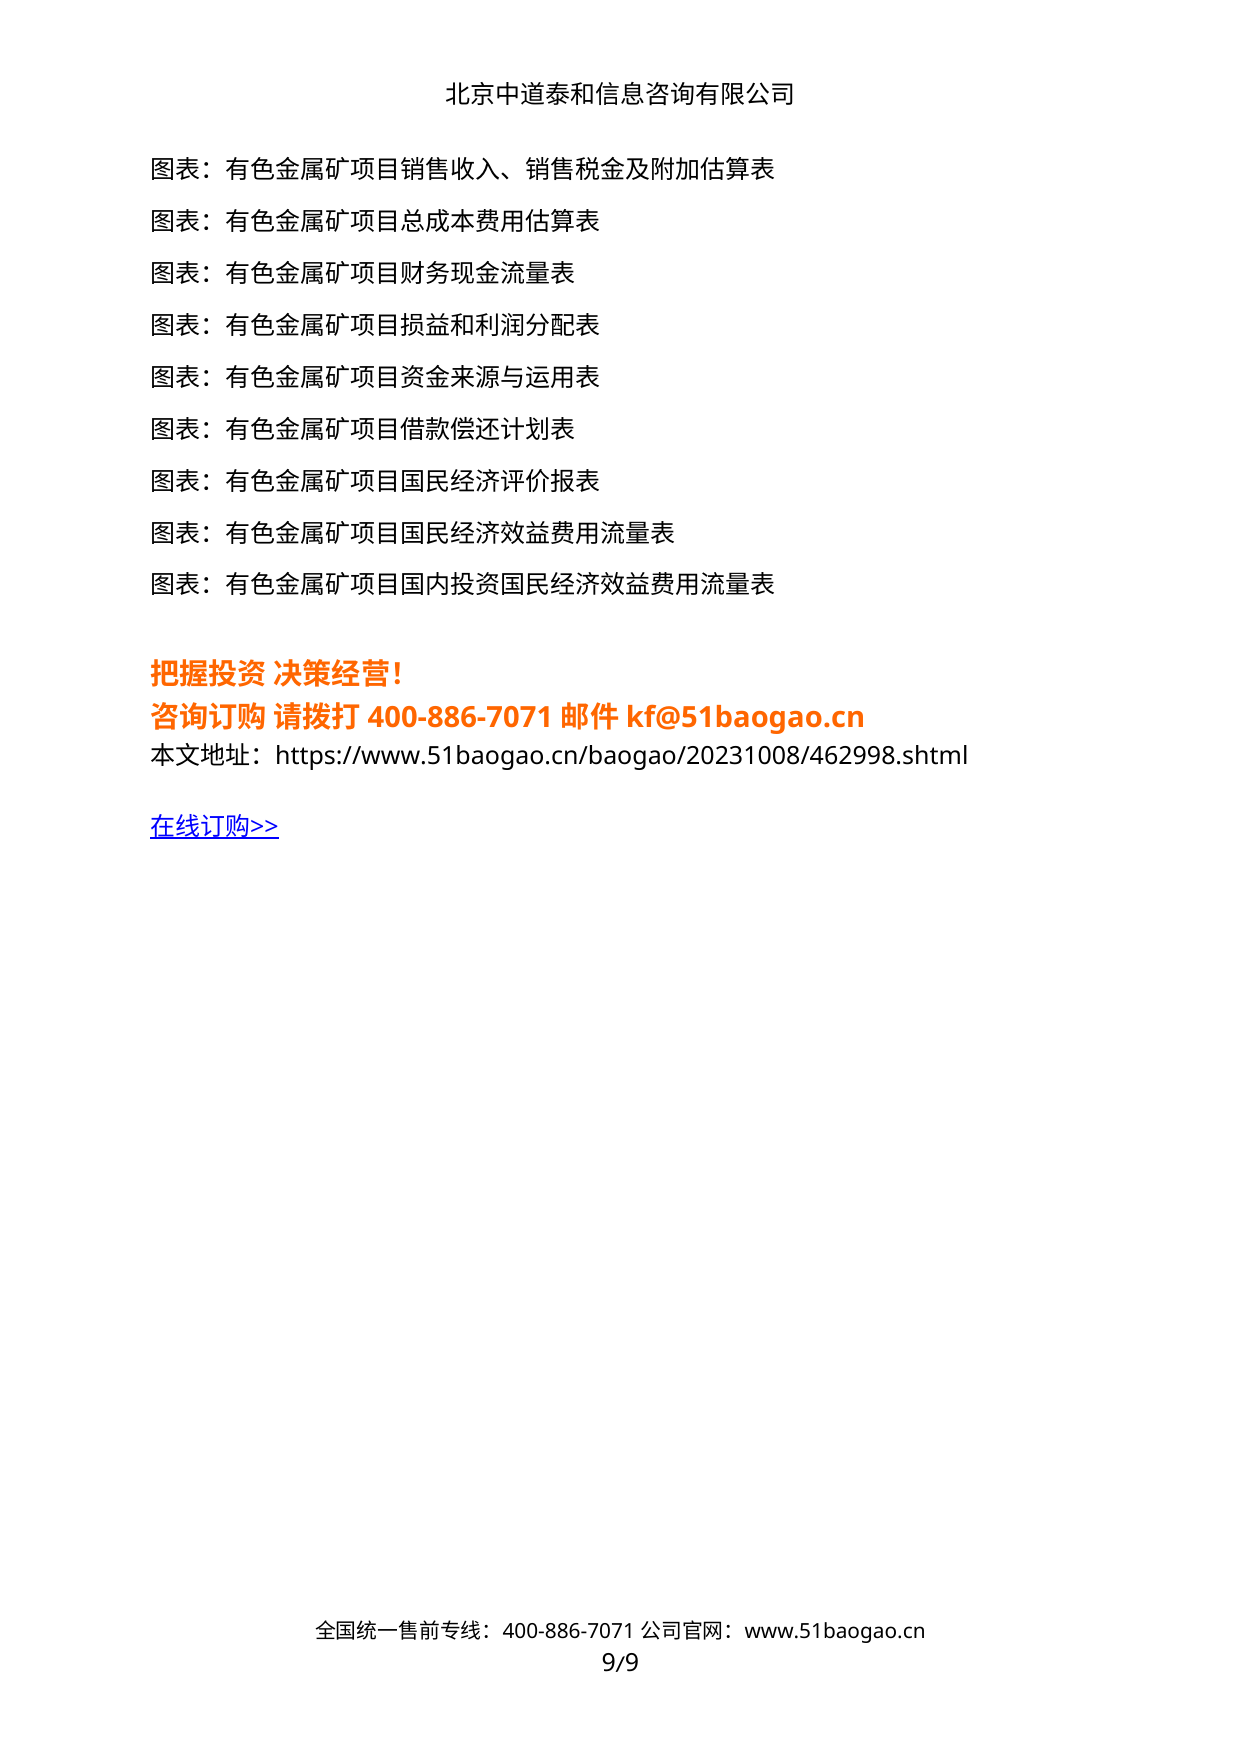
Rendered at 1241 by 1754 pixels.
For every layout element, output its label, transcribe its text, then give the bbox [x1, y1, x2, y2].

text 图表：有色金属矿项目资金来源与运用表 [150, 357, 1090, 394]
text 把握投资 决策经营！咨询订购 请拨打 400-886-7071 邮件 kf@51baogao.cn本文地址：https://www.51baogao.cn/baogao/20231008/462998.shtml [150, 617, 1090, 772]
text 图表：有色金属矿项目销售收入、销售税金及附加估算表 [150, 150, 1090, 186]
text 图表：有色金属矿项目损益和利润分配表 [150, 306, 1090, 342]
text 图表：有色金属矿项目借款偿还计划表 [150, 409, 1090, 446]
text 图表：有色金属矿项目国内投资国民经济效益费用流量表 [150, 565, 1090, 601]
text 图表：有色金属矿项目国民经济评价报表 [150, 461, 1090, 497]
text 图表：有色金属矿项目国民经济效益费用流量表 [150, 513, 1090, 549]
text 在线订购>> [150, 772, 1090, 842]
text 图表：有色金属矿项目总成本费用估算表 [150, 202, 1090, 238]
text 图表：有色金属矿项目财务现金流量表 [150, 254, 1090, 290]
